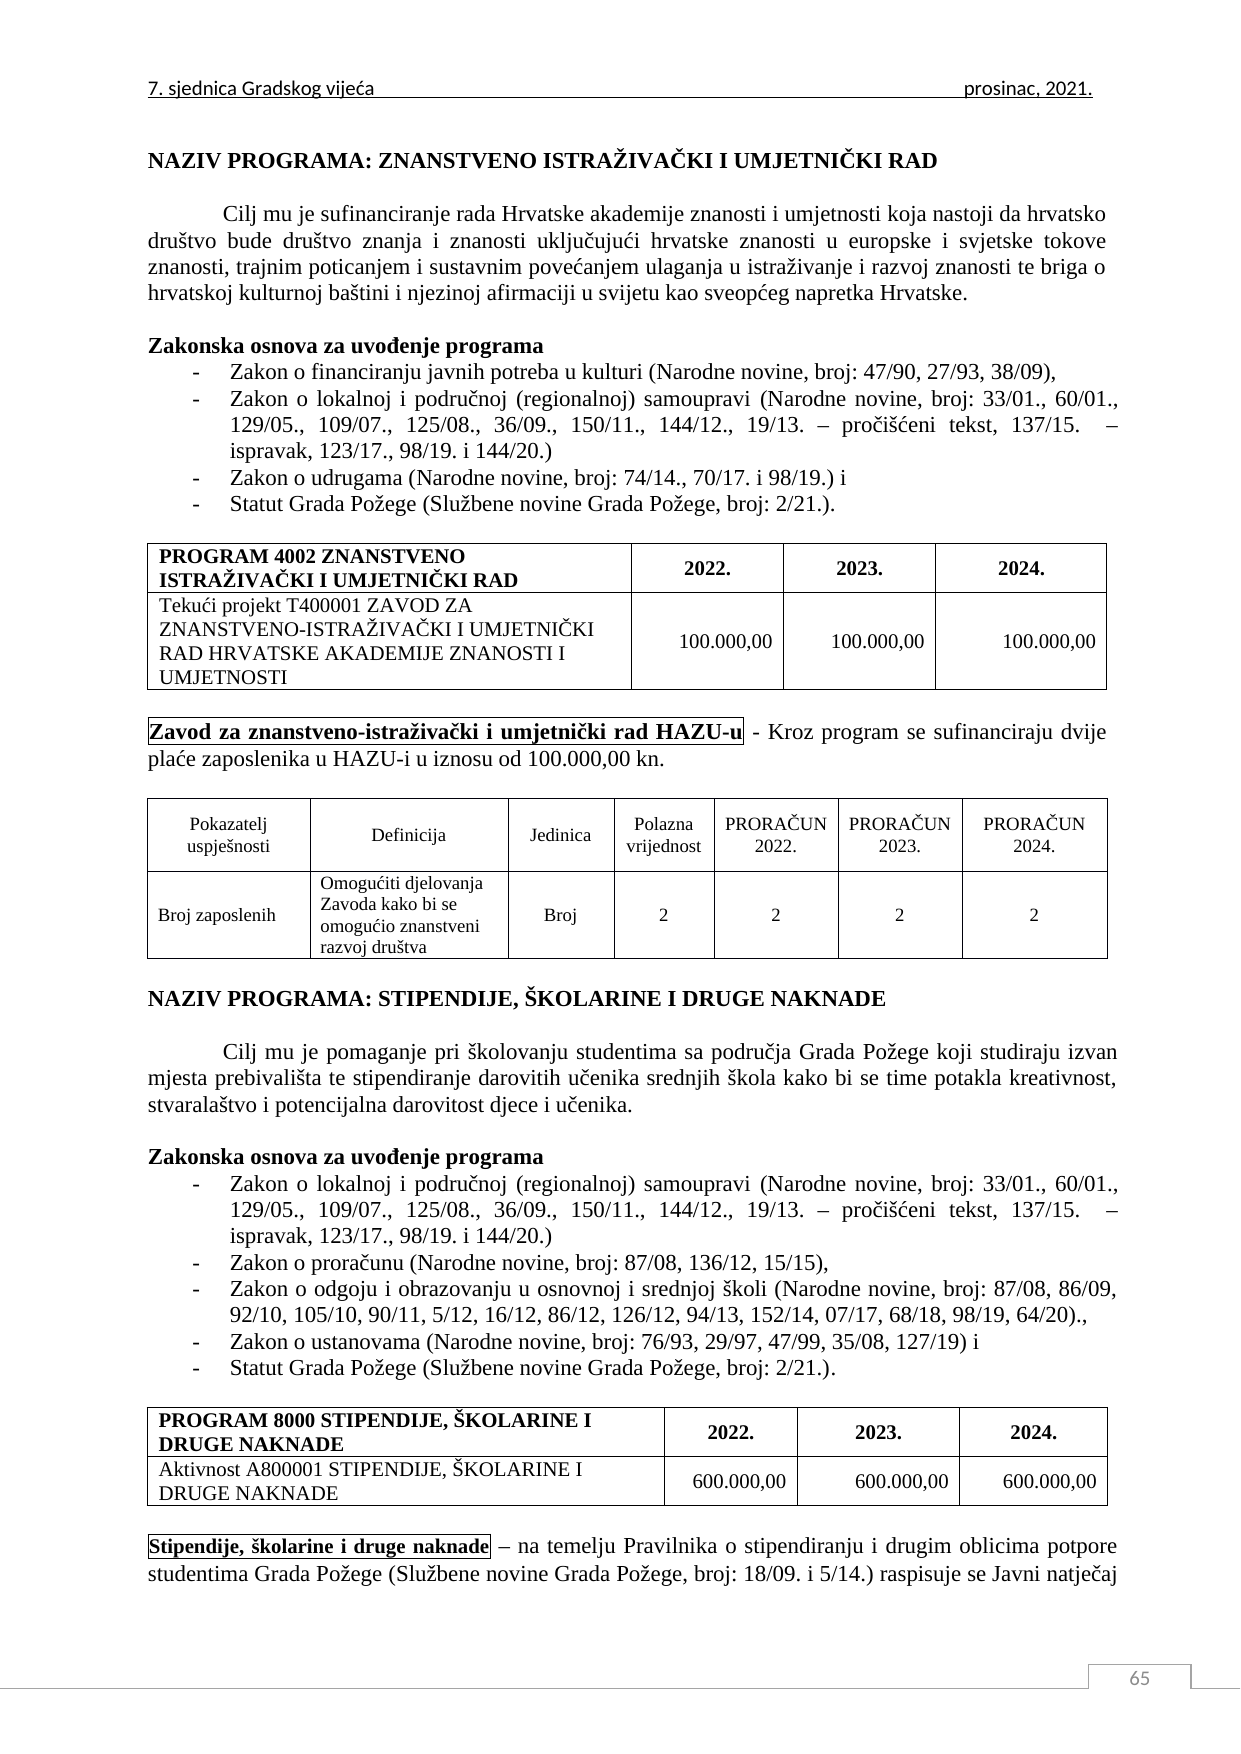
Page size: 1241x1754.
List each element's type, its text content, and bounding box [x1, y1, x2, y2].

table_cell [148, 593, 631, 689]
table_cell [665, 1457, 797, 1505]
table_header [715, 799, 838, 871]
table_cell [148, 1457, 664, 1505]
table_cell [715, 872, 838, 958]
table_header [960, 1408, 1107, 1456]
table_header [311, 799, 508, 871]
text NAZIV PROGRAMA: ZNANSTVENO ISTRAŽIVAČKI I UMJETNIČKI RAD [148, 148, 1119, 174]
text Cilj mu je pomaganje pri školovanju studentima sa područja Grada Požege koji studiraju izvan mjesta prebivališta te stipendiranje darovitih učenika srednjih škola kako bi se time potakla kreativnost, stvaralaštvo i potencijalna darovitost djece i učenika. [148, 1038, 1119, 1117]
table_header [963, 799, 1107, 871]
list Zakon o proračunu (Narodne novine, broj: 87/08, 136/12, 15/15), [192, 1249, 1119, 1275]
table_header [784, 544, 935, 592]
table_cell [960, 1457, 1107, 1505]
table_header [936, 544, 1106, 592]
list Zakon o lokalnoj i područnoj (regionalnoj) samoupravi (Narodne novine, broj: 33/01., 60/01., 129/05., 109/07., 125/08., 36/09., 150/11., 144/12., 19/13. – pročišćeni tekst, 137/15. – ispravak, 123/17., 98/19. i 144/20.) [192, 1170, 1119, 1249]
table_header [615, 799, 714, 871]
text Cilj mu je sufinanciranje rada Hrvatske akademije znanosti i umjetnosti koja nastoji da hrvatsko društvo bude društvo znanja i znanosti uključujući hrvatske znanosti u europske i svjetske tokove znanosti, trajnim poticanjem i sustavnim povećanjem ulaganja u istraživanje i razvoj znanosti te briga o hrvatskoj kulturnoj baštini i njezinoj afirmaciji u svijetu kao sveopćeg napretka Hrvatske. [148, 200, 1107, 306]
list Statut Grada Požege (Službene novine Grada Požege, broj: 2/21.). [192, 490, 1119, 517]
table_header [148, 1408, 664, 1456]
list Zakon o odgoju i obrazovanju u osnovnoj i srednjoj školi (Narodne novine, broj: 87/08, 86/09, 92/10, 105/10, 90/11, 5/12, 16/12, 86/12, 126/12, 94/13, 152/14, 07/17, 68/18, 98/19, 64/20)., [192, 1275, 1119, 1328]
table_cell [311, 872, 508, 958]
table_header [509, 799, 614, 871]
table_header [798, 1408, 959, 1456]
list Zakon o udrugama (Narodne novine, broj: 74/14., 70/17. i 98/19.) i [192, 464, 1119, 490]
text NAZIV PROGRAMA: STIPENDIJE, ŠKOLARINE I DRUGE NAKNADE [148, 985, 1119, 1012]
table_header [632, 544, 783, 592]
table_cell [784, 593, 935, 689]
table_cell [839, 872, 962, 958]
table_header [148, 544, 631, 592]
list Zakon o ustanovama (Narodne novine, broj: 76/93, 29/97, 47/99, 35/08, 127/19) i [192, 1328, 1119, 1354]
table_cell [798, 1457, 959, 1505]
text Zakonska osnova za uvođenje programa [148, 332, 1107, 358]
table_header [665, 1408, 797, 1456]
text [148, 1533, 1119, 1586]
list Statut Grada Požege (Službene novine Grada Požege, broj: 2/21.). [192, 1354, 1119, 1381]
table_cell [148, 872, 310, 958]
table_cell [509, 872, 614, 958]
text Zavod za znanstveno-istraživački i umjetnički rad HAZU-u - Kroz program se sufinanciraju dvije plaće zaposlenika u HAZU-i u iznosu od 100.000,00 kn. [148, 717, 1107, 772]
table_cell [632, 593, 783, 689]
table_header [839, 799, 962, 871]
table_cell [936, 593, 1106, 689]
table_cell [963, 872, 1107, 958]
list Zakon o lokalnoj i područnoj (regionalnoj) samoupravi (Narodne novine, broj: 33/01., 60/01., 129/05., 109/07., 125/08., 36/09., 150/11., 144/12., 19/13. – pročišćeni tekst, 137/15. – ispravak, 123/17., 98/19. i 144/20.) [192, 385, 1119, 464]
text Zakonska osnova za uvođenje programa [148, 1143, 1119, 1170]
list Zakon o financiranju javnih potreba u kulturi (Narodne novine, broj: 47/90, 27/93, 38/09), [192, 358, 1119, 385]
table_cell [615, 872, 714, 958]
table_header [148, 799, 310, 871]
